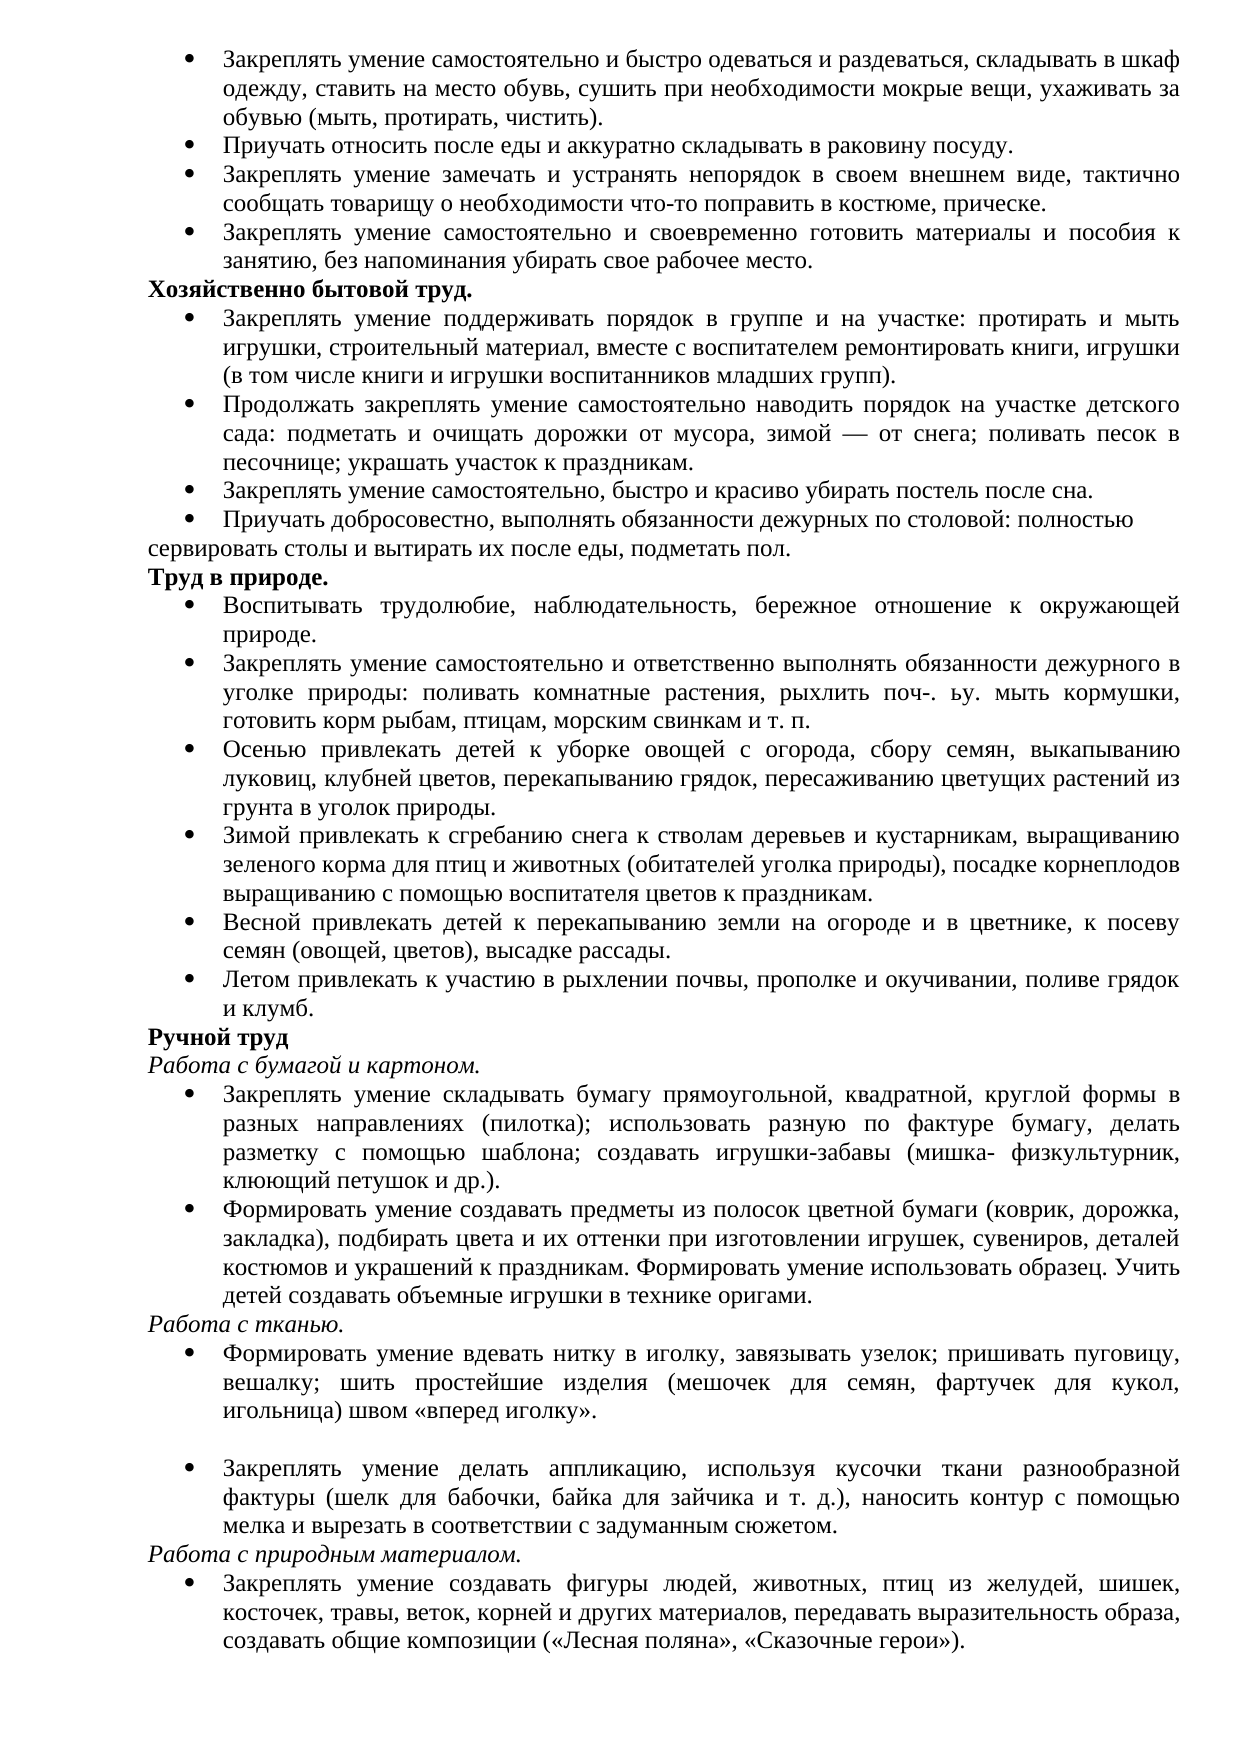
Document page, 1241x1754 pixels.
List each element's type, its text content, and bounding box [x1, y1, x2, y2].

list Весной привлекать детей к перекапыванию земли на огороде и в цветнике, к посеву семян (овощей, цветов), высадке рассады. [185, 907, 1181, 964]
list Приучать добросовестно, выполнять обязанности дежурных по столовой: полностью [185, 504, 1181, 533]
list Воспитывать трудолюбие, наблюдательность, бережное отношение к окружающей природе. [185, 591, 1181, 648]
list Закреплять умение делать аппликацию, используя кусочки ткани разнообразной фактуры (шелк для бабочки, байка для зайчика и т. д.), наносить контур с помощью мелка и вырезать в соответствии с задуманным сюжетом. [185, 1453, 1181, 1539]
text Хозяйственно бытовой труд. [148, 274, 1181, 303]
list Закреплять умение складывать бумагу прямоугольной, квадратной, круглой формы в разных направлениях (пилотка); использовать разную по фактуре бумагу, делать разметку с помощью шаблона; создавать игрушки-забавы (мишка- физкультурник, клюющий петушок и др.). [185, 1079, 1181, 1194]
list Летом привлекать к участию в рыхлении почвы, прополке и окучивании, поливе грядок и клумб. [185, 964, 1181, 1022]
text Работа с природным материалом. [148, 1539, 1181, 1568]
list Закреплять умение замечать и устранять непорядок в своем внешнем виде, тактично сообщать товарищу о необходимости что-то поправить в костюме, прическе. [185, 159, 1181, 217]
text Работа с бумагой и картоном. [148, 1051, 1181, 1079]
list Закреплять умение самостоятельно, быстро и красиво убирать постель после сна. [185, 476, 1181, 504]
list Закреплять умение самостоятельно и быстро одеваться и раздеваться, складывать в шкаф одежду, ставить на место обувь, сушить при необходимости мокрые вещи, ухаживать за обувью (мыть, протирать, чистить). [185, 44, 1181, 131]
list Закреплять умение самостоятельно и своевременно готовить материалы и пособия к занятию, без напоминания убирать свое рабочее место. [185, 217, 1181, 274]
list Осенью привлекать детей к уборке овощей с огорода, сбору семян, выкапыванию луковиц, клубней цветов, перекапыванию грядок, пересаживанию цветущих растений из грунта в уголок природы. [185, 734, 1181, 821]
text сервировать столы и вытирать их после еды, подметать пол. [148, 533, 1181, 562]
list Зимой привлекать к сгребанию снега к стволам деревьев и кустарникам, выращиванию зеленого корма для птиц и животных (обитателей уголка природы), посадке корнеплодов выращиванию с помощью воспитателя цветов к праздникам. [185, 821, 1181, 907]
list Закреплять умение самостоятельно и ответственно выполнять обязанности дежурного в уголке природы: поливать комнатные растения, рыхлить поч-. ьу. мыть кормушки, готовить корм рыбам, птицам, морским свинкам и т. п. [185, 648, 1181, 734]
text Ручной труд [148, 1022, 1181, 1051]
list Формировать умение вдевать нитку в иголку, завязывать узелок; пришивать пуговицу, вешалку; шить простейшие изделия (мешочек для семян, фартучек для кукол, игольница) швом «вперед иголку». [185, 1338, 1181, 1424]
list Продолжать закреплять умение самостоятельно наводить порядок на участке детского сада: подметать и очищать дорожки от мусора, зимой — от снега; поливать песок в песочнице; украшать участок к праздникам. [185, 389, 1181, 476]
list Формировать умение создавать предметы из полосок цветной бумаги (коврик, дорожка, закладка), подбирать цвета и их оттенки при изготовлении игрушек, сувениров, деталей костюмов и украшений к праздникам. Формировать умение использовать образец. Учить детей создавать объемные игрушки в технике оригами. [185, 1194, 1181, 1309]
list Приучать относить после еды и аккуратно складывать в раковину посуду. [185, 131, 1181, 159]
text Труд в природе. [148, 562, 1181, 591]
text Работа с тканью. [148, 1309, 1181, 1338]
list Закреплять умение поддерживать порядок в группе и на участке: протирать и мыть игрушки, строительный материал, вместе с воспитателем ремонтировать книги, игрушки (в том числе книги и игрушки воспитанников младших групп). [185, 303, 1181, 389]
list Закреплять умение создавать фигуры людей, животных, птиц из желудей, шишек, косточек, травы, веток, корней и других материалов, передавать выразительность образа, создавать общие композиции («Лесная поляна», «Сказочные герои»). [185, 1568, 1181, 1654]
